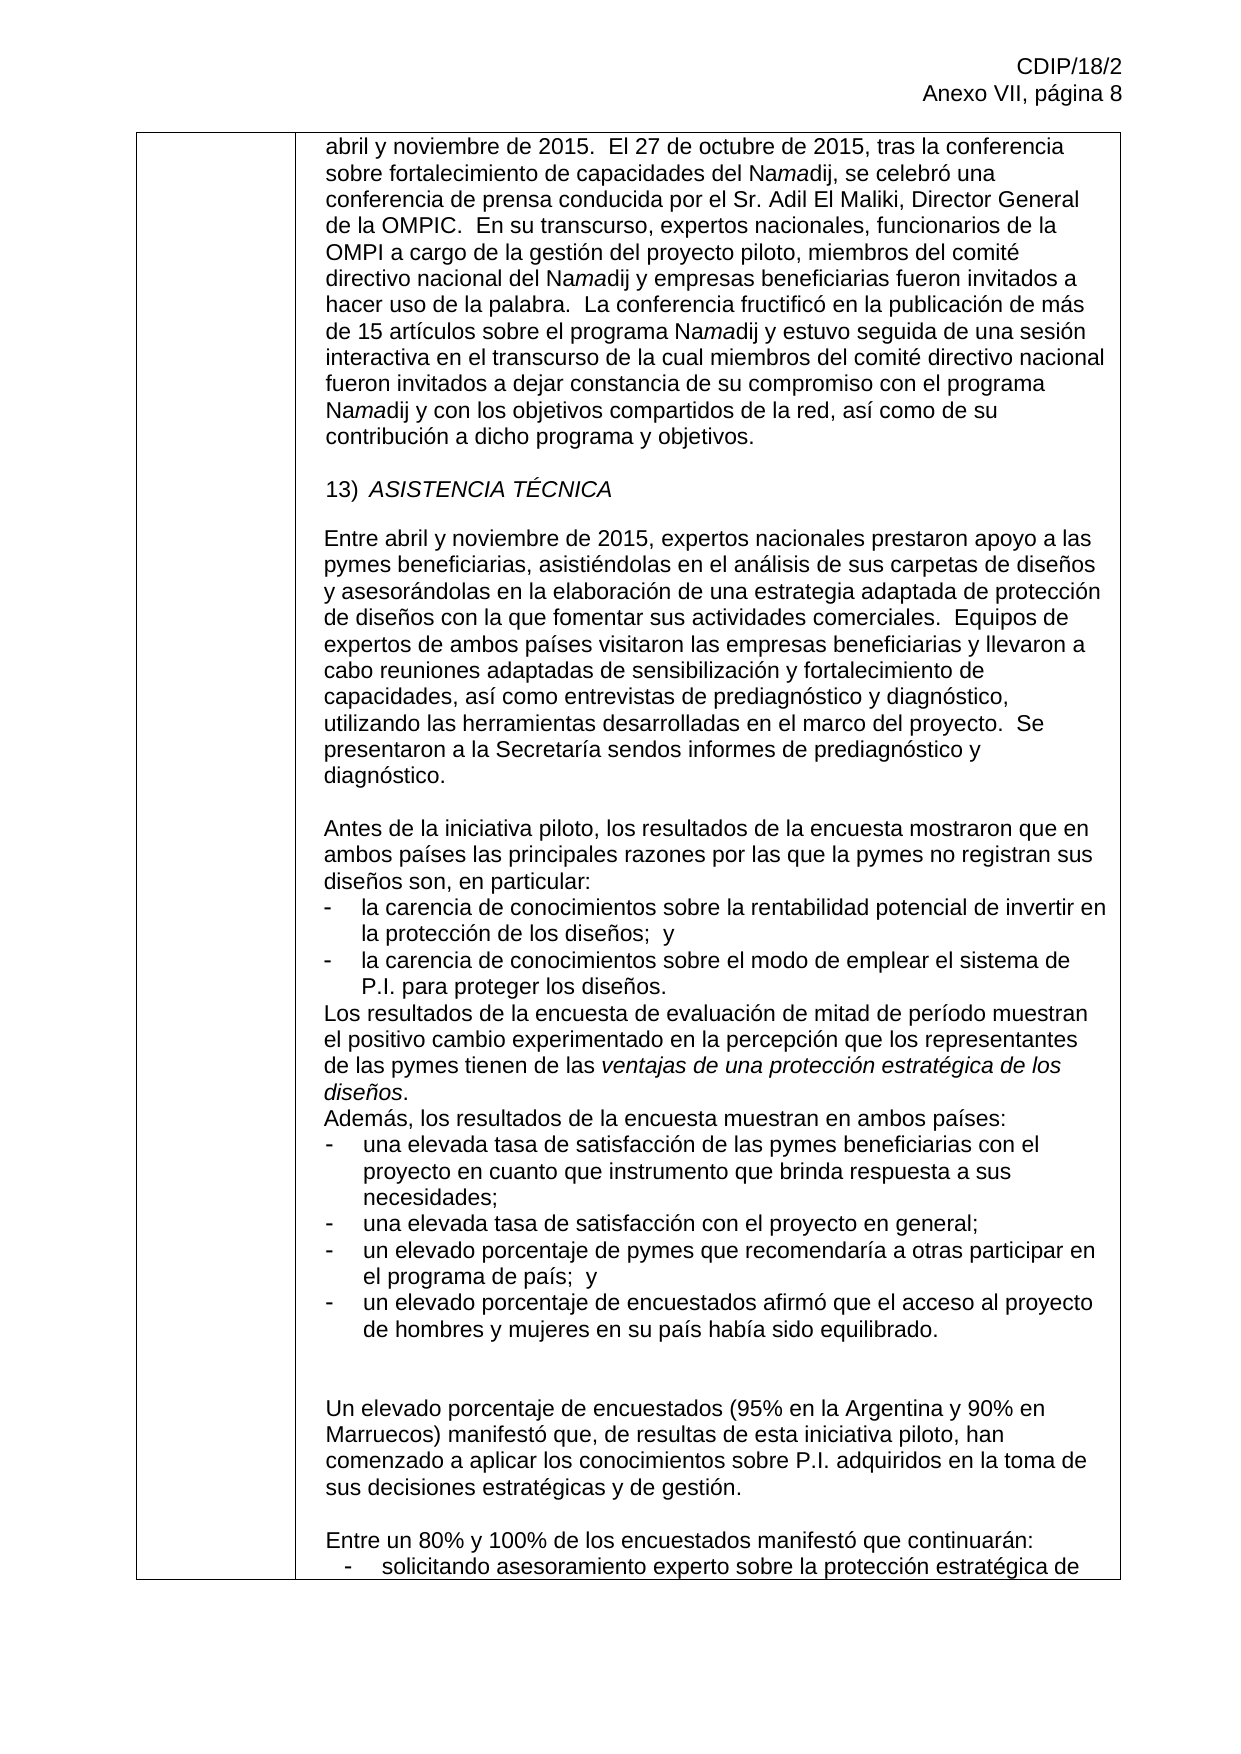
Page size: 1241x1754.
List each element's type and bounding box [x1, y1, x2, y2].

table_cell [137, 133, 295, 1579]
table_cell [296, 133, 1120, 1579]
